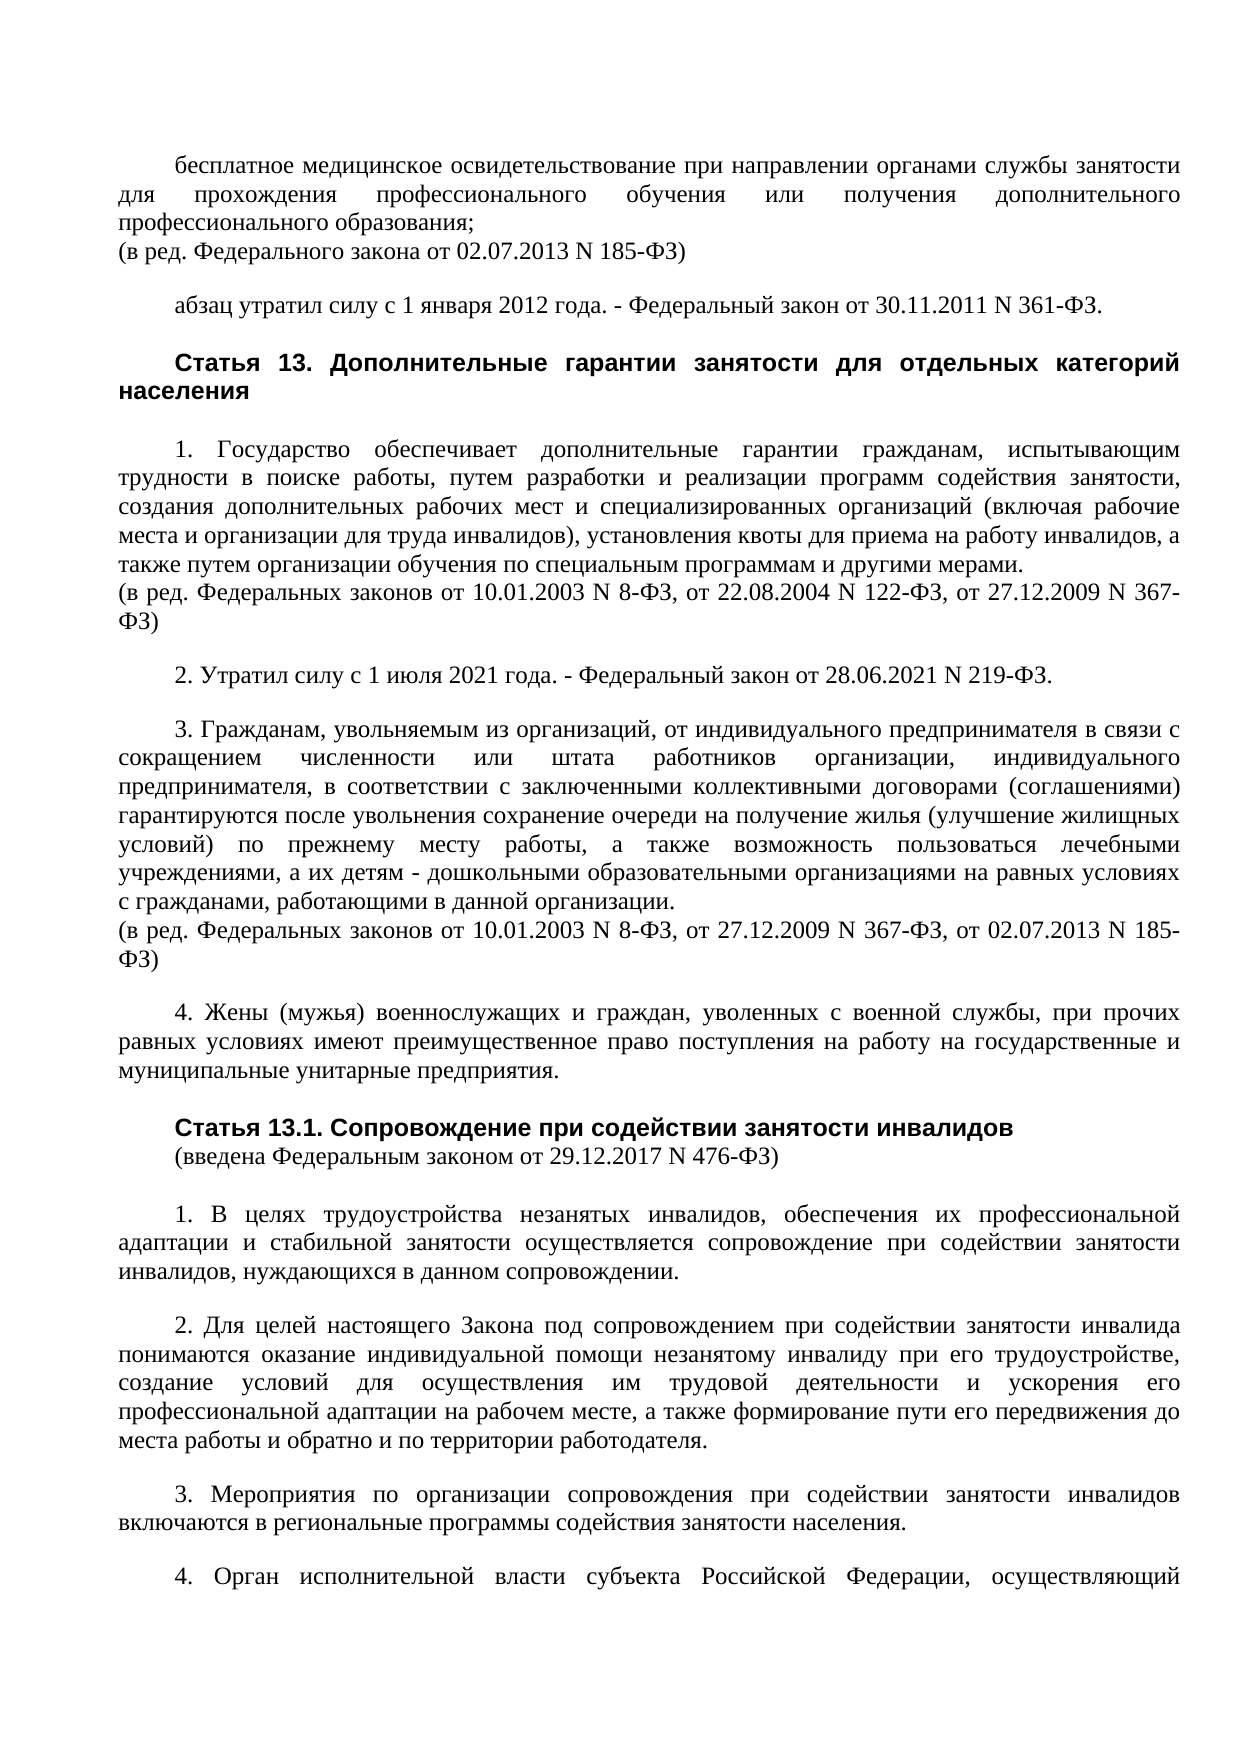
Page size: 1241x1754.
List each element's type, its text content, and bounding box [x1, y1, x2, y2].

text 2. Утратил силу с 1 июля 2021 года. - Федеральный закон от 28.06.2021 N 219-ФЗ. [118, 660, 1181, 689]
text 1. В целях трудоустройства незанятых инвалидов, обеспечения их профессиональной адаптации и стабильной занятости осуществляется сопровождение при содействии занятости инвалидов, нуждающихся в данном сопровождении. [118, 1199, 1181, 1285]
title Статья 13. Дополнительные гарантии занятости для отдельных категорий населения [118, 347, 1181, 405]
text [118, 1561, 1181, 1590]
title Статья 13.1. Сопровождение при содействии занятости инвалидов [118, 1112, 1181, 1141]
text 3. Гражданам, увольняемым из организаций, от индивидуального предпринимателя в связи с сокращением численности или штата работников организации, индивидуального предпринимателя, в соответствии с заключенными коллективными договорами (соглашениями) гарантируются после увольнения сохранение очереди на получение жилья (улучшение жилищных условий) по прежнему месту работы, а также возможность пользоваться лечебными учреждениями, а их детям - дошкольными образовательными организациями на равных условиях с гражданами, работающими в данной организации. [118, 714, 1181, 915]
text (в ред. Федерального закона от 02.07.2013 N 185-ФЗ) [118, 236, 1181, 265]
text 1. Государство обеспечивает дополнительные гарантии гражданам, испытывающим трудности в поиске работы, путем разработки и реализации программ содействия занятости, создания дополнительных рабочих мест и специализированных организаций (включая рабочие места и организации для труда инвалидов), установления квоты для приема на работу инвалидов, а также путем организации обучения по специальным программам и другими мерами. [118, 434, 1181, 577]
text (введена Федеральным законом от 29.12.2017 N 476-ФЗ) [118, 1141, 1181, 1170]
text бесплатное медицинское освидетельствование при направлении органами службы занятости для прохождения профессионального обучения или получения дополнительного профессионального образования; [118, 150, 1181, 236]
text 2. Для целей настоящего Закона под сопровождением при содействии занятости инвалида понимаются оказание индивидуальной помощи незанятому инвалиду при его трудоустройстве, создание условий для осуществления им трудовой деятельности и ускорения его профессиональной адаптации на рабочем месте, а также формирование пути его передвижения до места работы и обратно и по территории работодателя. [118, 1310, 1181, 1454]
text абзац утратил силу с 1 января 2012 года. - Федеральный закон от 30.11.2011 N 361-ФЗ. [118, 290, 1181, 319]
text (в ред. Федеральных законов от 10.01.2003 N 8-ФЗ, от 22.08.2004 N 122-ФЗ, от 27.12.2009 N 367-ФЗ) [118, 577, 1181, 635]
text (в ред. Федеральных законов от 10.01.2003 N 8-ФЗ, от 27.12.2009 N 367-ФЗ, от 02.07.2013 N 185-ФЗ) [118, 915, 1181, 972]
text 3. Мероприятия по организации сопровождения при содействии занятости инвалидов включаются в региональные программы содействия занятости населения. [118, 1479, 1181, 1536]
text 4. Жены (мужья) военнослужащих и граждан, уволенных с военной службы, при прочих равных условиях имеют преимущественное право поступления на работу на государственные и муниципальные унитарные предприятия. [118, 997, 1181, 1084]
